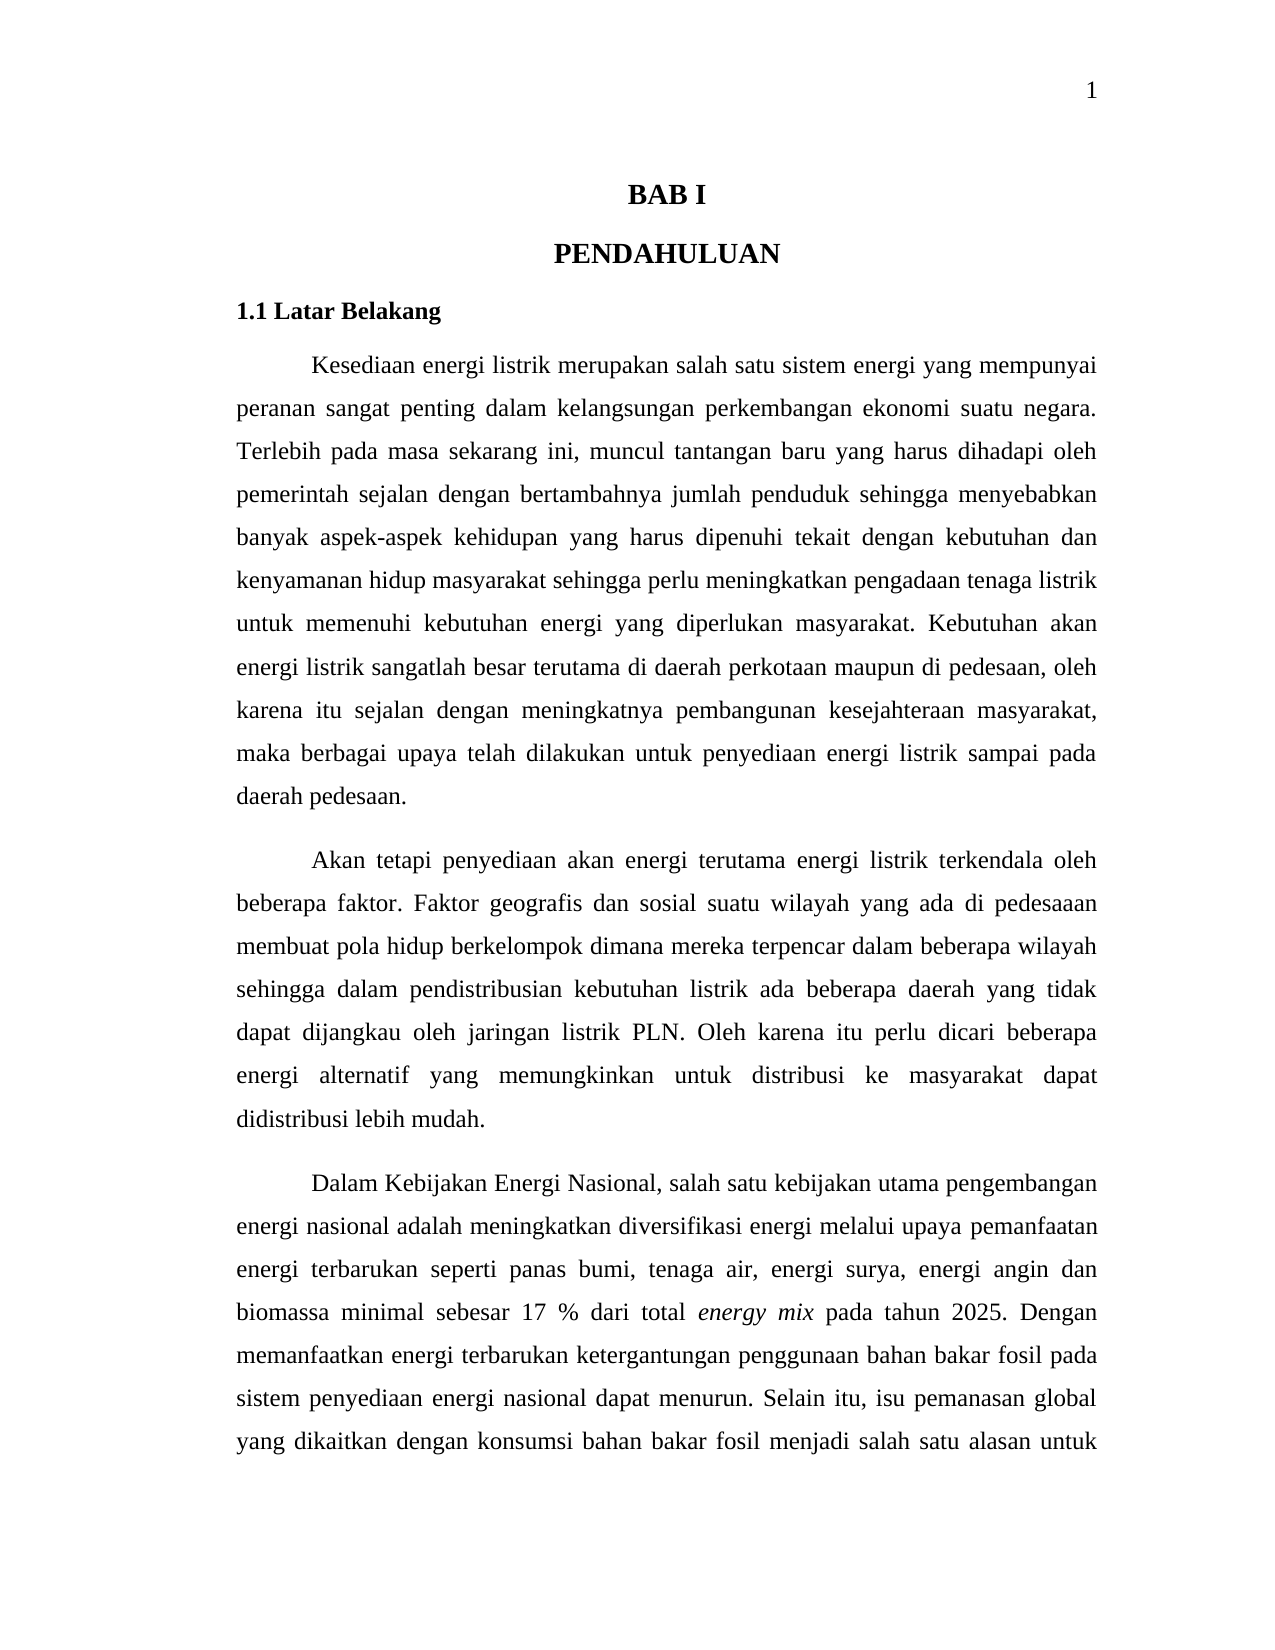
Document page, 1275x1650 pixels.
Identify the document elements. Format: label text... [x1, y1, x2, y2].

text Kesediaan energi listrik merupakan salah satu sistem energi yang mempunyai peranan sangat penting dalam kelangsungan perkembangan ekonomi suatu negara. Terlebih pada masa sekarang ini, muncul tantangan baru yang harus dihadapi oleh pemerintah sejalan dengan bertambahnya jumlah penduduk sehingga menyebabkan banyak aspek-aspek kehidupan yang harus dipenuhi tekait dengan kebutuhan dan kenyamanan hidup masyarakat sehingga perlu meningkatkan pengadaan tenaga listrik untuk memenuhi kebutuhan energi yang diperlukan masyarakat. Kebutuhan akan energi listrik sangatlah besar terutama di daerah perkotaan maupun di pedesaan, oleh karena itu sejalan dengan meningkatnya pembangunan kesejahteraan masyarakat, maka berbagai upaya telah dilakukan untuk penyediaan energi listrik sampai pada daerah pedesaan. [236, 350, 1098, 810]
text Akan tetapi penyediaan akan energi terutama energi listrik terkendala oleh beberapa faktor. Faktor geografis dan sosial suatu wilayah yang ada di pedesaaan membuat pola hidup berkelompok dimana mereka terpencar dalam beberapa wilayah sehingga dalam pendistribusian kebutuhan listrik ada beberapa daerah yang tidak dapat dijangkau oleh jaringan listrik PLN. Oleh karena itu perlu dicari beberapa energi alternatif yang memungkinkan untuk distribusi ke masyarakat dapat didistribusi lebih mudah. [236, 845, 1098, 1132]
text BAB I [236, 177, 1098, 211]
text PENDAHULUAN [236, 237, 1098, 270]
list Latar Belakang [236, 296, 1098, 325]
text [236, 1168, 1098, 1455]
